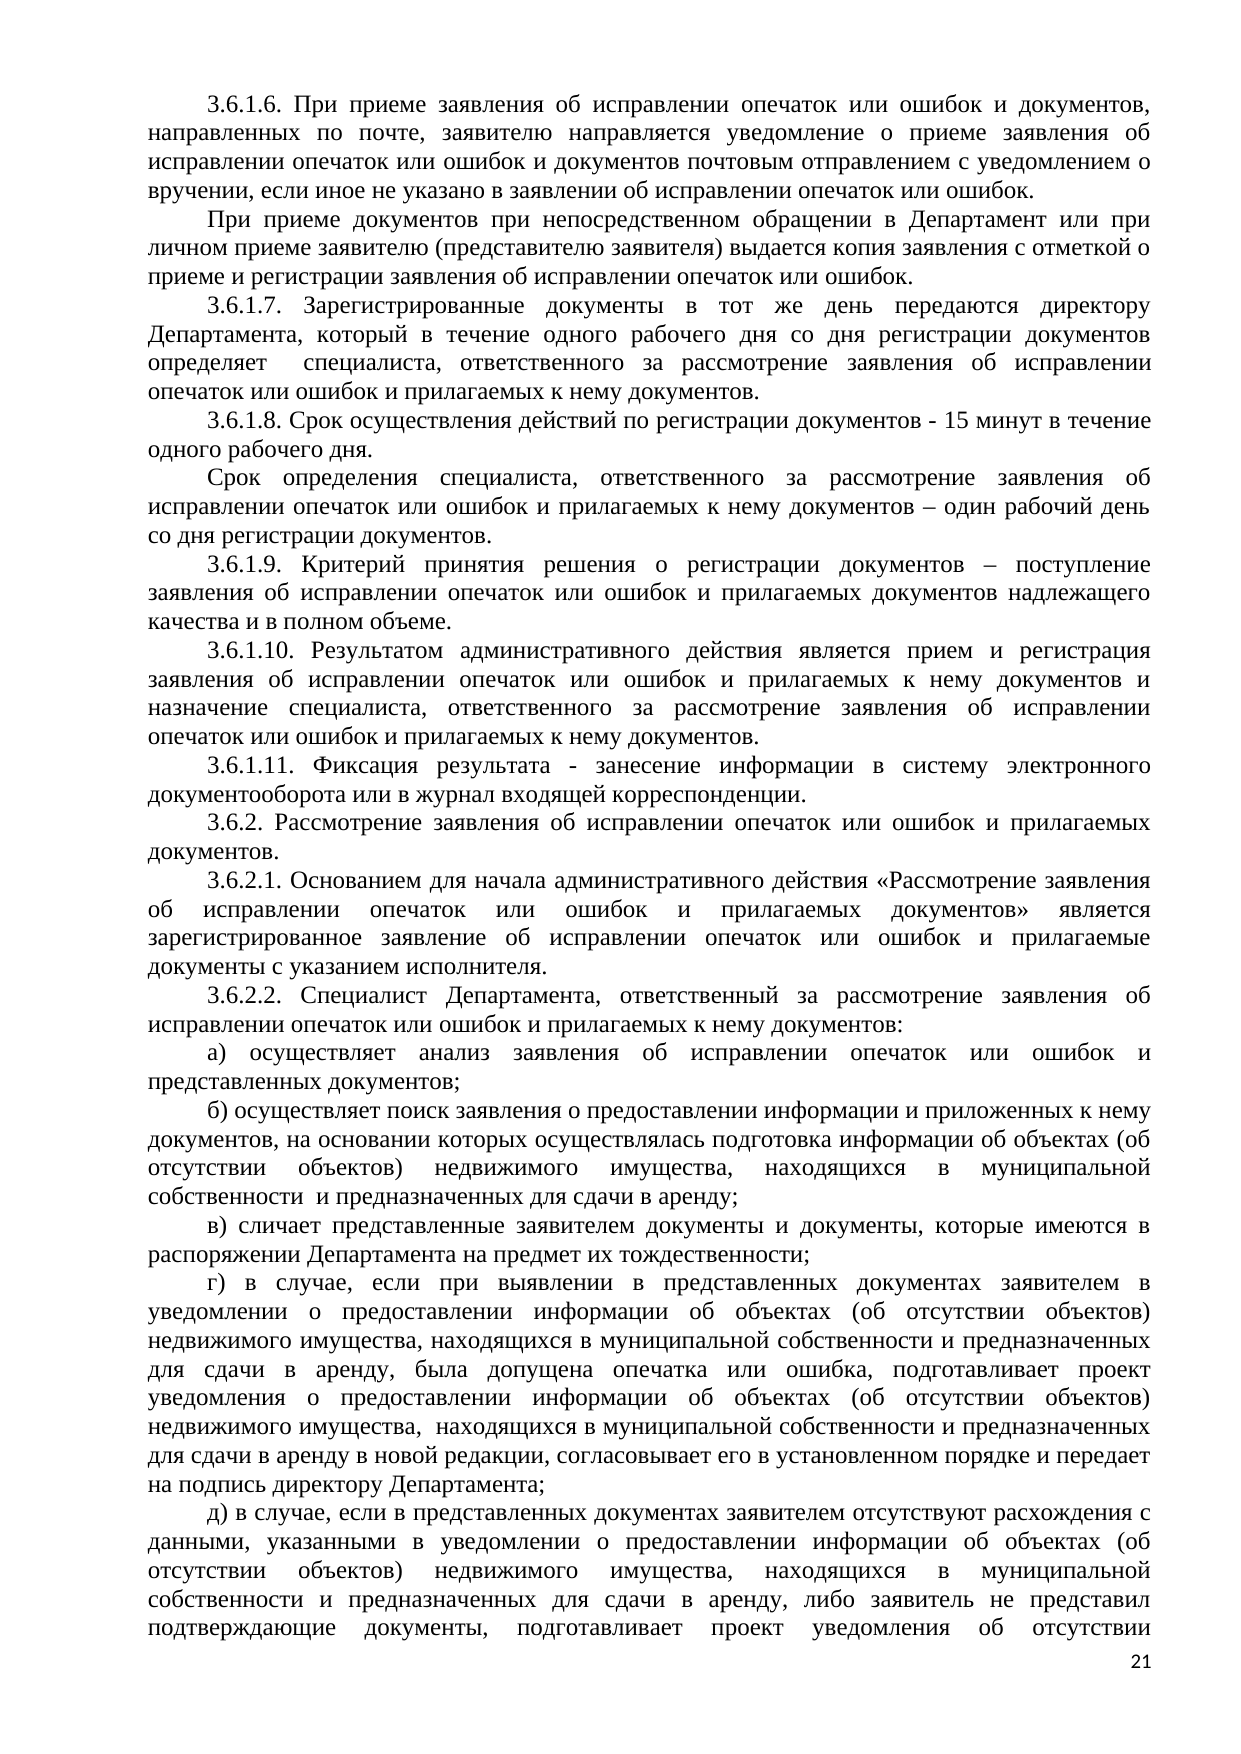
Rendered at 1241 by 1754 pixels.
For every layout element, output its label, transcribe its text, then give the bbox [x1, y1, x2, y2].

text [148, 1497, 1152, 1641]
text Срок определения специалиста, ответственного за рассмотрение заявления об исправлении опечаток или ошибок и прилагаемых к нему документов – один рабочий день со дня регистрации документов. [148, 462, 1152, 549]
text При приеме документов при непосредственном обращении в Департамент или при личном приеме заявителю (представителю заявителя) выдается копия заявления с отметкой о приеме и регистрации заявления об исправлении опечаток или ошибок. [148, 204, 1152, 290]
text 3.6.1.6. При приеме заявления об исправлении опечаток или ошибок и документов, направленных по почте, заявителю направляется уведомление о приеме заявления об исправлении опечаток или ошибок и документов почтовым отправлением с уведомлением о вручении, если иное не указано в заявлении об исправлении опечаток или ошибок. [148, 89, 1152, 204]
text 3.6.2.1. Основанием для начала административного действия «Рассмотрение заявления об исправлении опечаток или ошибок и прилагаемых документов» является зарегистрированное заявление об исправлении опечаток или ошибок и прилагаемые документы с указанием исполнителя. [148, 865, 1152, 980]
text 3.6.1.9. Критерий принятия решения о регистрации документов – поступление заявления об исправлении опечаток или ошибок и прилагаемых документов надлежащего качества и в полном объеме. [148, 549, 1152, 635]
text а) осуществляет анализ заявления об исправлении опечаток или ошибок и представленных документов; [148, 1037, 1152, 1095]
text в) сличает представленные заявителем документы и документы, которые имеются в распоряжении Департамента на предмет их тождественности; [148, 1210, 1152, 1267]
text 3.6.2.2. Специалист Департамента, ответственный за рассмотрение заявления об исправлении опечаток или ошибок и прилагаемых к нему документов: [148, 980, 1152, 1037]
text 3.6.1.7. Зарегистрированные документы в тот же день передаются директору Департамента, который в течение одного рабочего дня со дня регистрации документов определяет специалиста, ответственного за рассмотрение заявления об исправлении опечаток или ошибок и прилагаемых к нему документов. [148, 290, 1152, 405]
text 3.6.1.10. Результатом административного действия является прием и регистрация заявления об исправлении опечаток или ошибок и прилагаемых к нему документов и назначение специалиста, ответственного за рассмотрение заявления об исправлении опечаток или ошибок и прилагаемых к нему документов. [148, 635, 1152, 750]
text б) осуществляет поиск заявления о предоставлении информации и приложенных к нему документов, на основании которых осуществлялась подготовка информации об объектах (об отсутствии объектов) недвижимого имущества, находящихся в муниципальной собственности и предназначенных для сдачи в аренду; [148, 1095, 1152, 1210]
text 3.6.2. Рассмотрение заявления об исправлении опечаток или ошибок и прилагаемых документов. [148, 807, 1152, 865]
text 3.6.1.11. Фиксация результата - занесение информации в систему электронного документооборота или в журнал входящей корреспонденции. [148, 750, 1152, 807]
text 3.6.1.8. Срок осуществления действий по регистрации документов - 15 минут в течение одного рабочего дня. [148, 405, 1152, 462]
text г) в случае, если при выявлении в представленных документах заявителем в уведомлении о предоставлении информации об объектах (об отсутствии объектов) недвижимого имущества, находящихся в муниципальной собственности и предназначенных для сдачи в аренду, была допущена опечатка или ошибка, подготавливает проект уведомления о предоставлении информации об объектах (об отсутствии объектов) недвижимого имущества, находящихся в муниципальной собственности и предназначенных для сдачи в аренду в новой редакции, согласовывает его в установленном порядке и передает на подпись директору Департамента; [148, 1267, 1152, 1497]
